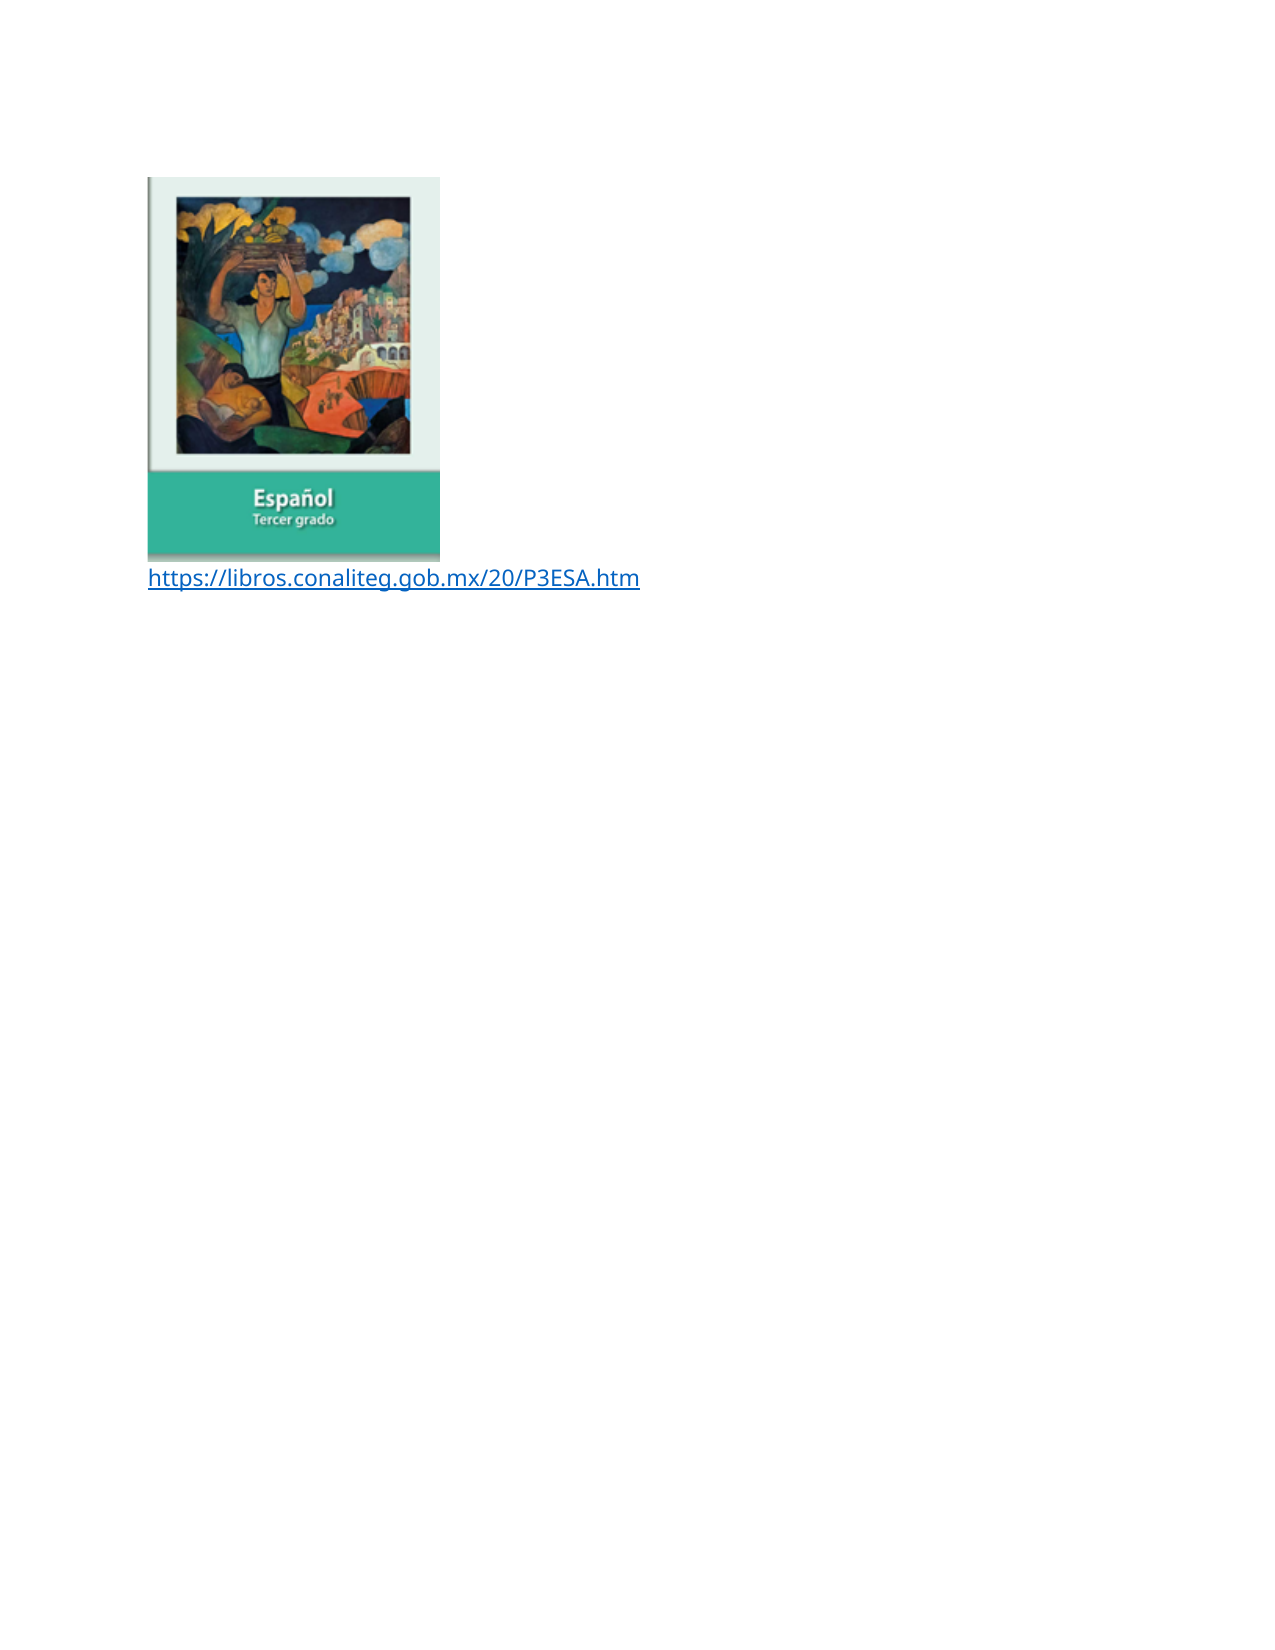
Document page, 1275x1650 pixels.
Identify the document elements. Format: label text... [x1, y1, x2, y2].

text https://libros.conaliteg.gob.mx/20/P3ESA.htm [148, 562, 1127, 593]
picture [147, 177, 440, 562]
